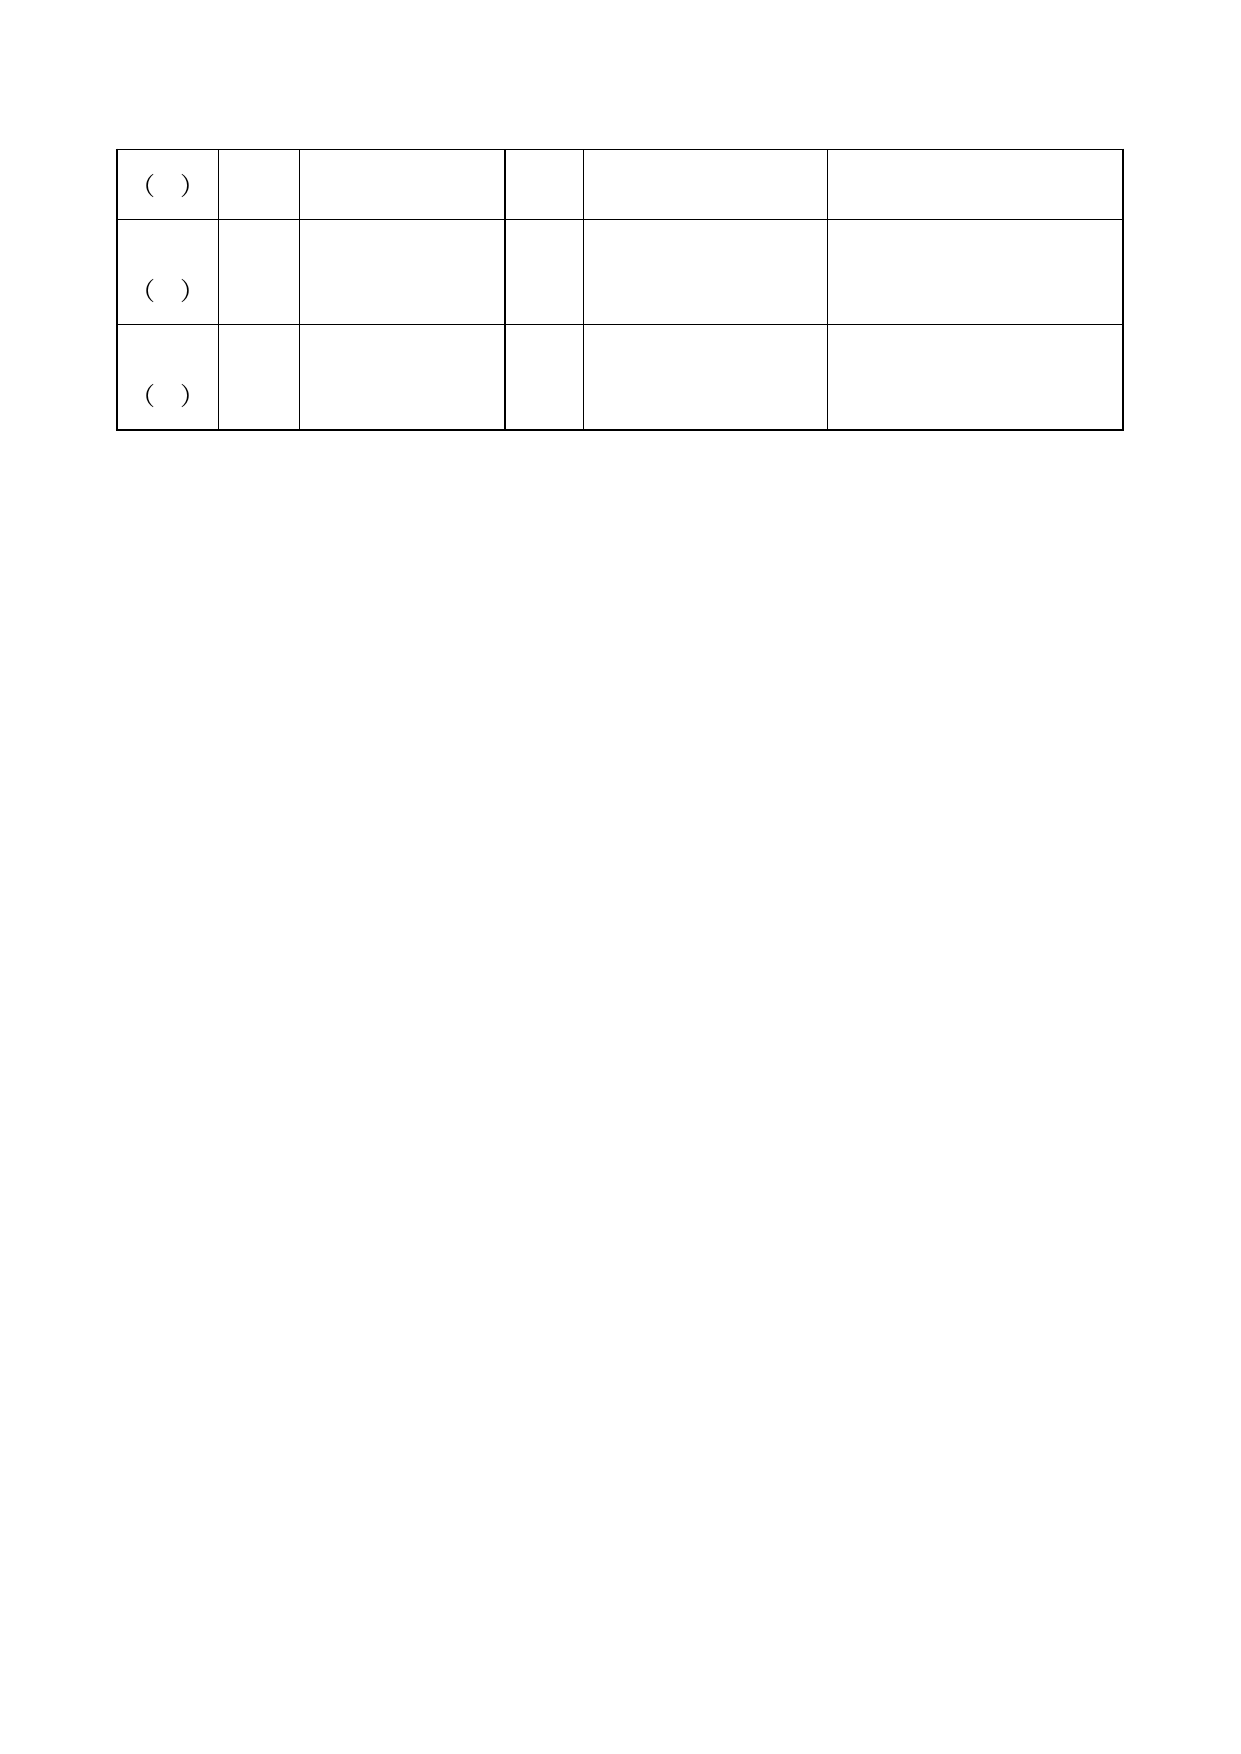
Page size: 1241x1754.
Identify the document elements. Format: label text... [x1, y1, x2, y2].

table_cell [584, 325, 827, 429]
table_cell [506, 150, 583, 219]
table_cell （ ） [118, 150, 218, 219]
table_cell [584, 150, 827, 219]
table_cell [506, 220, 583, 324]
table_cell [828, 150, 1122, 219]
table_cell （ ） [118, 220, 218, 324]
table_cell [219, 220, 299, 324]
table_cell （ ） [118, 325, 218, 429]
table_cell [300, 325, 504, 429]
table_cell [219, 150, 299, 219]
table_cell [828, 325, 1122, 429]
table_cell [506, 325, 583, 429]
table_cell [300, 220, 504, 324]
table_cell [219, 325, 299, 429]
table_cell [828, 220, 1122, 324]
table_cell [584, 220, 827, 324]
table_cell [300, 150, 504, 219]
